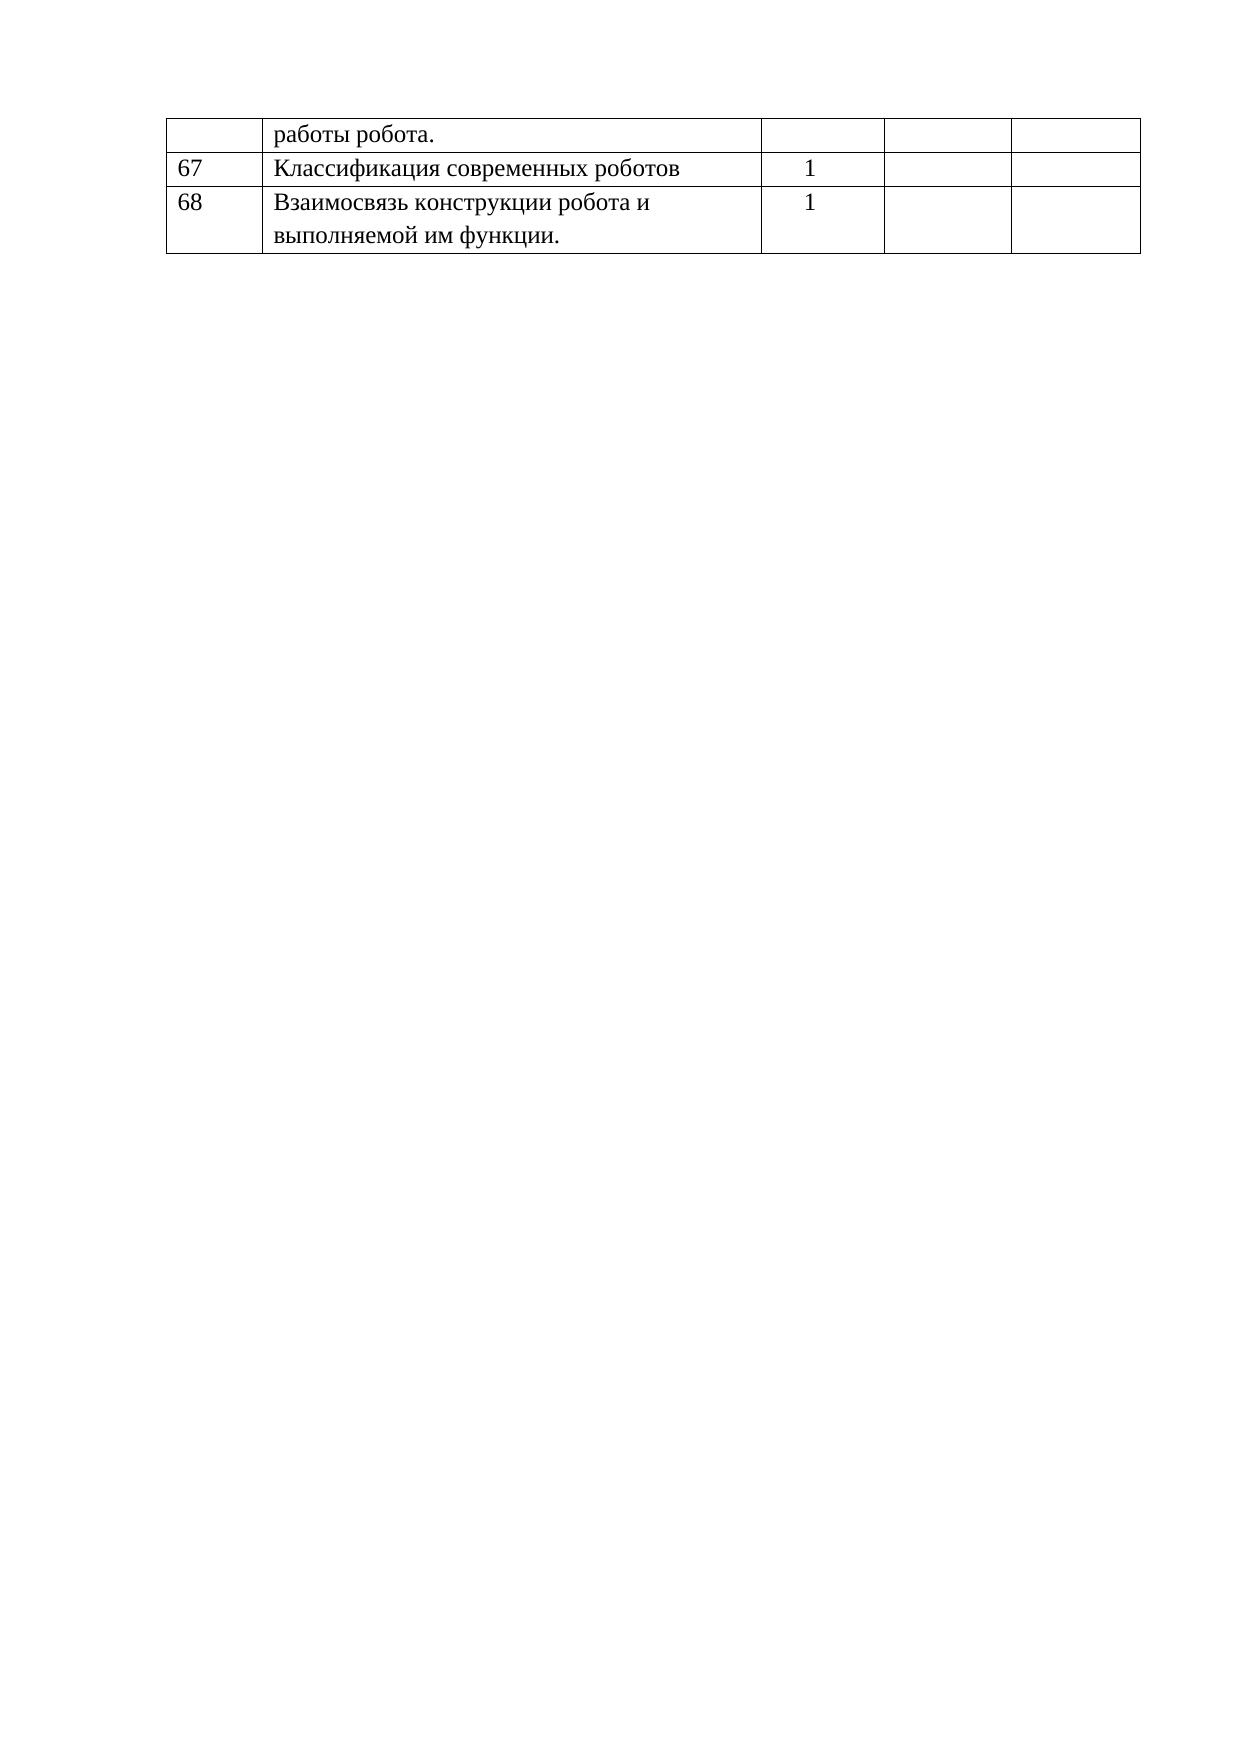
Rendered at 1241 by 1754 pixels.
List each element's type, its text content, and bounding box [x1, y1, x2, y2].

table_cell Взаимосвязь конструкции робота и выполняемой им функции. [263, 187, 761, 253]
table_cell [1012, 153, 1140, 186]
table_cell [885, 119, 1011, 152]
table_cell 1 [762, 187, 884, 253]
table_cell Классификация современных роботов [263, 153, 761, 186]
table_cell [885, 187, 1011, 253]
table_cell 66 [167, 119, 262, 152]
table_cell [885, 153, 1011, 186]
table_cell 1 [762, 153, 884, 186]
table_cell 67 [167, 153, 262, 186]
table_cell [263, 119, 761, 152]
table_cell 1 [762, 119, 884, 152]
table_cell [1012, 119, 1140, 152]
table_cell 68 [167, 187, 262, 253]
table_cell [1012, 187, 1140, 253]
